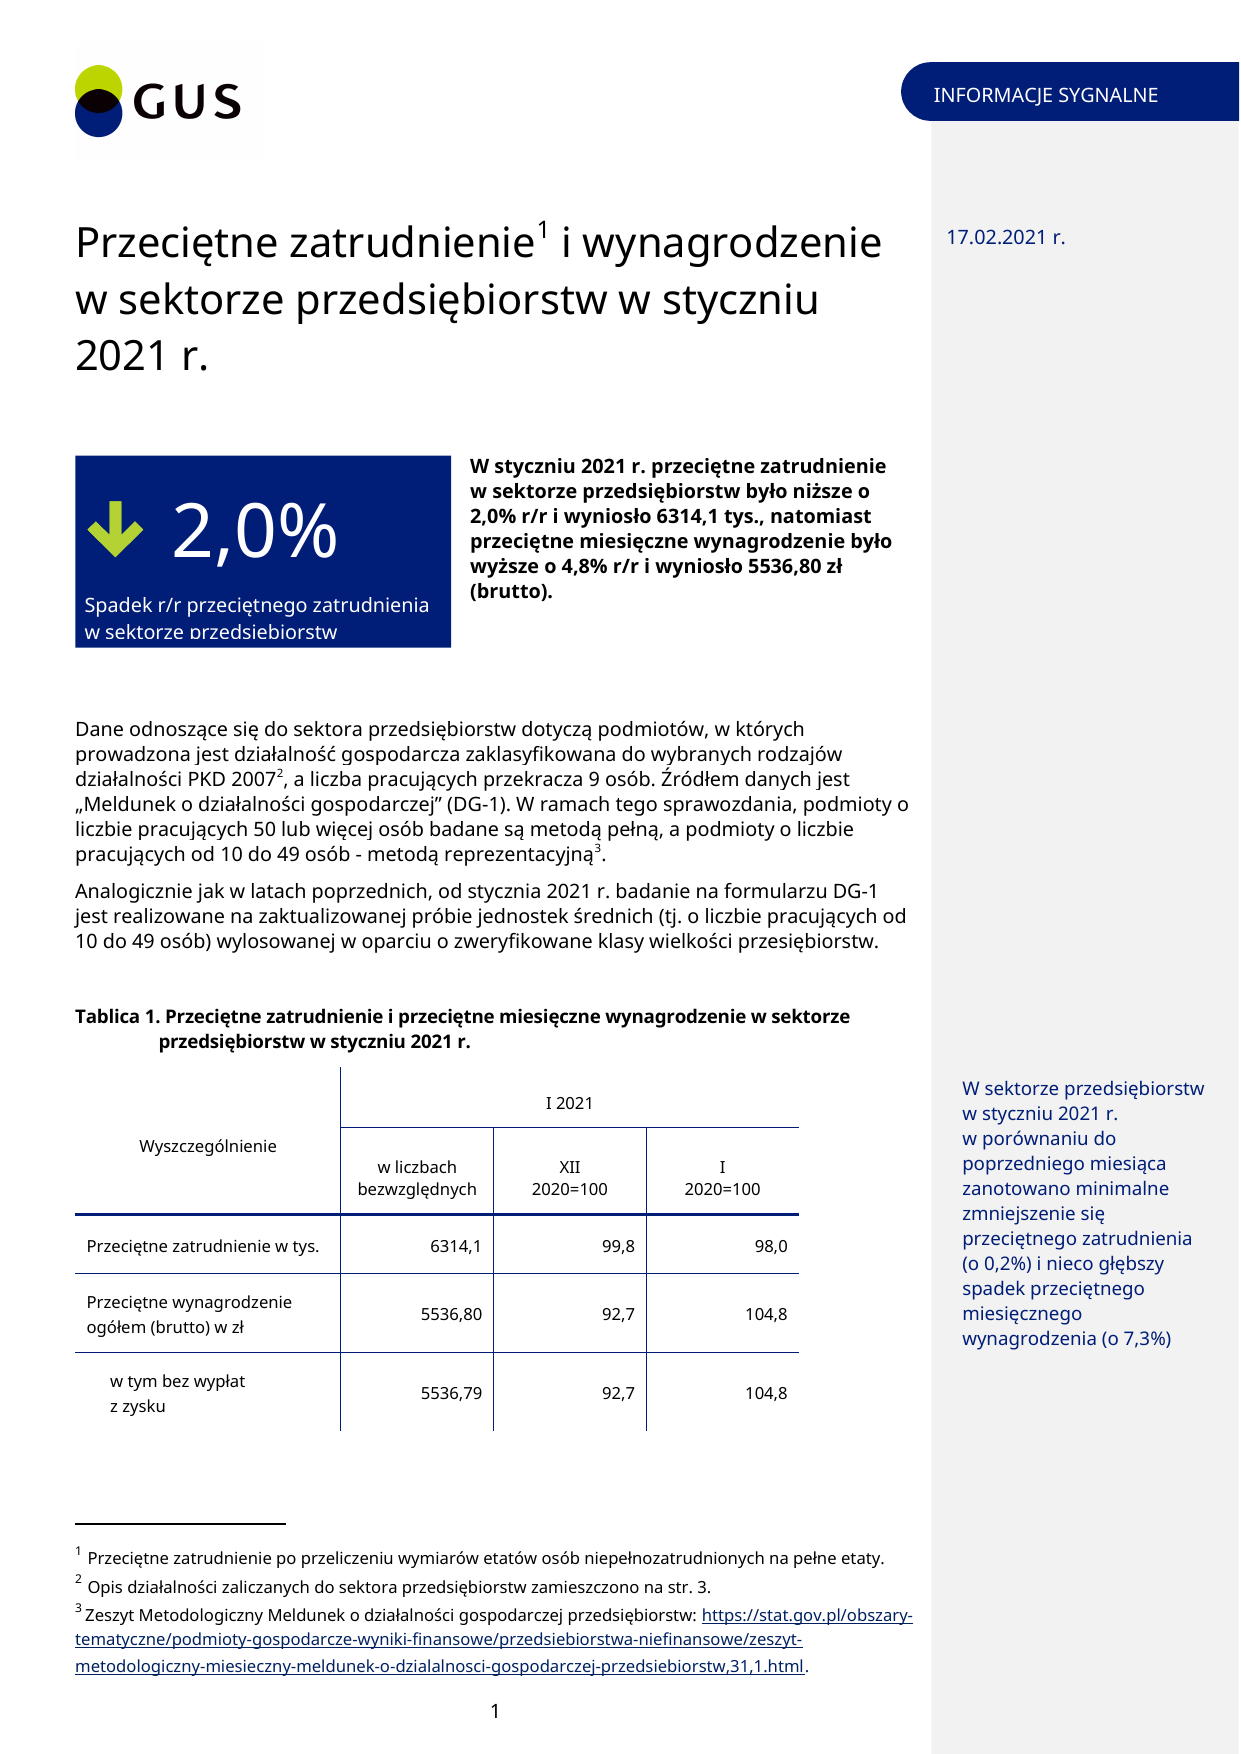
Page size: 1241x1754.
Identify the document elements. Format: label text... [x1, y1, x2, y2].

text Analogicznie jak w latach poprzednich, od stycznia 2021 r. badanie na formularzu DG-1 jest realizowane na zaktualizowanej próbie jednostek średnich (tj. o liczbie pracujących od 10 do 49 osób) wylosowanej w oparciu o zweryfikowane klasy wielkości przesiębiorstw. [75, 878, 915, 953]
table_cell 104,8 [647, 1274, 799, 1352]
text Tablica 1. Przeciętne zatrudnienie i przeciętne miesięczne wynagrodzenie w sektorze przedsiębiorstw w styczniu 2021 r. [75, 1003, 915, 1053]
table_cell 6314,1 [341, 1216, 493, 1273]
table_cell 5536,80 [341, 1274, 493, 1352]
table_cell 92,7 [494, 1353, 646, 1431]
text Dane odnoszące się do sektora przedsiębiorstw dotyczą podmiotów, w których prowadzona jest działalność gospodarcza zaklasyfikowana do wybranych rodzajów działalności PKD 2007, a liczba pracujących przekracza 9 osób. Źródłem danych jest „Meldunek o działalności gospodarczej” (DG-1). W ramach tego sprawozdania, podmioty o liczbie pracujących 50 lub więcej osób badane są metodą pełną, a podmioty o liczbie pracujących od 10 do 49 osób - metodą reprezentacyjną. [75, 691, 915, 866]
table_cell I 2020=100 [647, 1128, 799, 1213]
table_cell 98,0 [647, 1216, 799, 1273]
table_cell w liczbach bezwzględnych [341, 1128, 493, 1213]
table_cell w tym bez wypłat z zysku [75, 1353, 340, 1431]
table_cell 92,7 [494, 1274, 646, 1352]
table_cell Przeciętne wynagrodzenie ogółem (brutto) w zł [75, 1274, 340, 1352]
text Przeciętne zatrudnienie i wynagrodzenie w sektorze przedsiębiorstw w styczniu 2021 r. [75, 213, 915, 383]
table_cell 99,8 [494, 1216, 646, 1273]
table_cell XII 2020=100 [494, 1128, 646, 1213]
picture [75, 42, 264, 161]
table_header I 2021 [341, 1067, 799, 1127]
table_cell 5536,79 [341, 1353, 493, 1431]
table_cell Przeciętne zatrudnienie w tys. [75, 1216, 340, 1273]
text W styczniu 2021 r. przeciętne zatrudnienie w sektorze przedsiębiorstw było niższe o 2,0% r/r i wyniosło 6314,1 tys., natomiast przeciętne miesięczne wynagrodzenie było wyższe o 4,8% r/r i wyniosło 5536,80 zł (brutto). [75, 453, 915, 603]
table_cell 104,8 [647, 1353, 799, 1431]
table_header Wyszczególnienie [75, 1067, 340, 1213]
